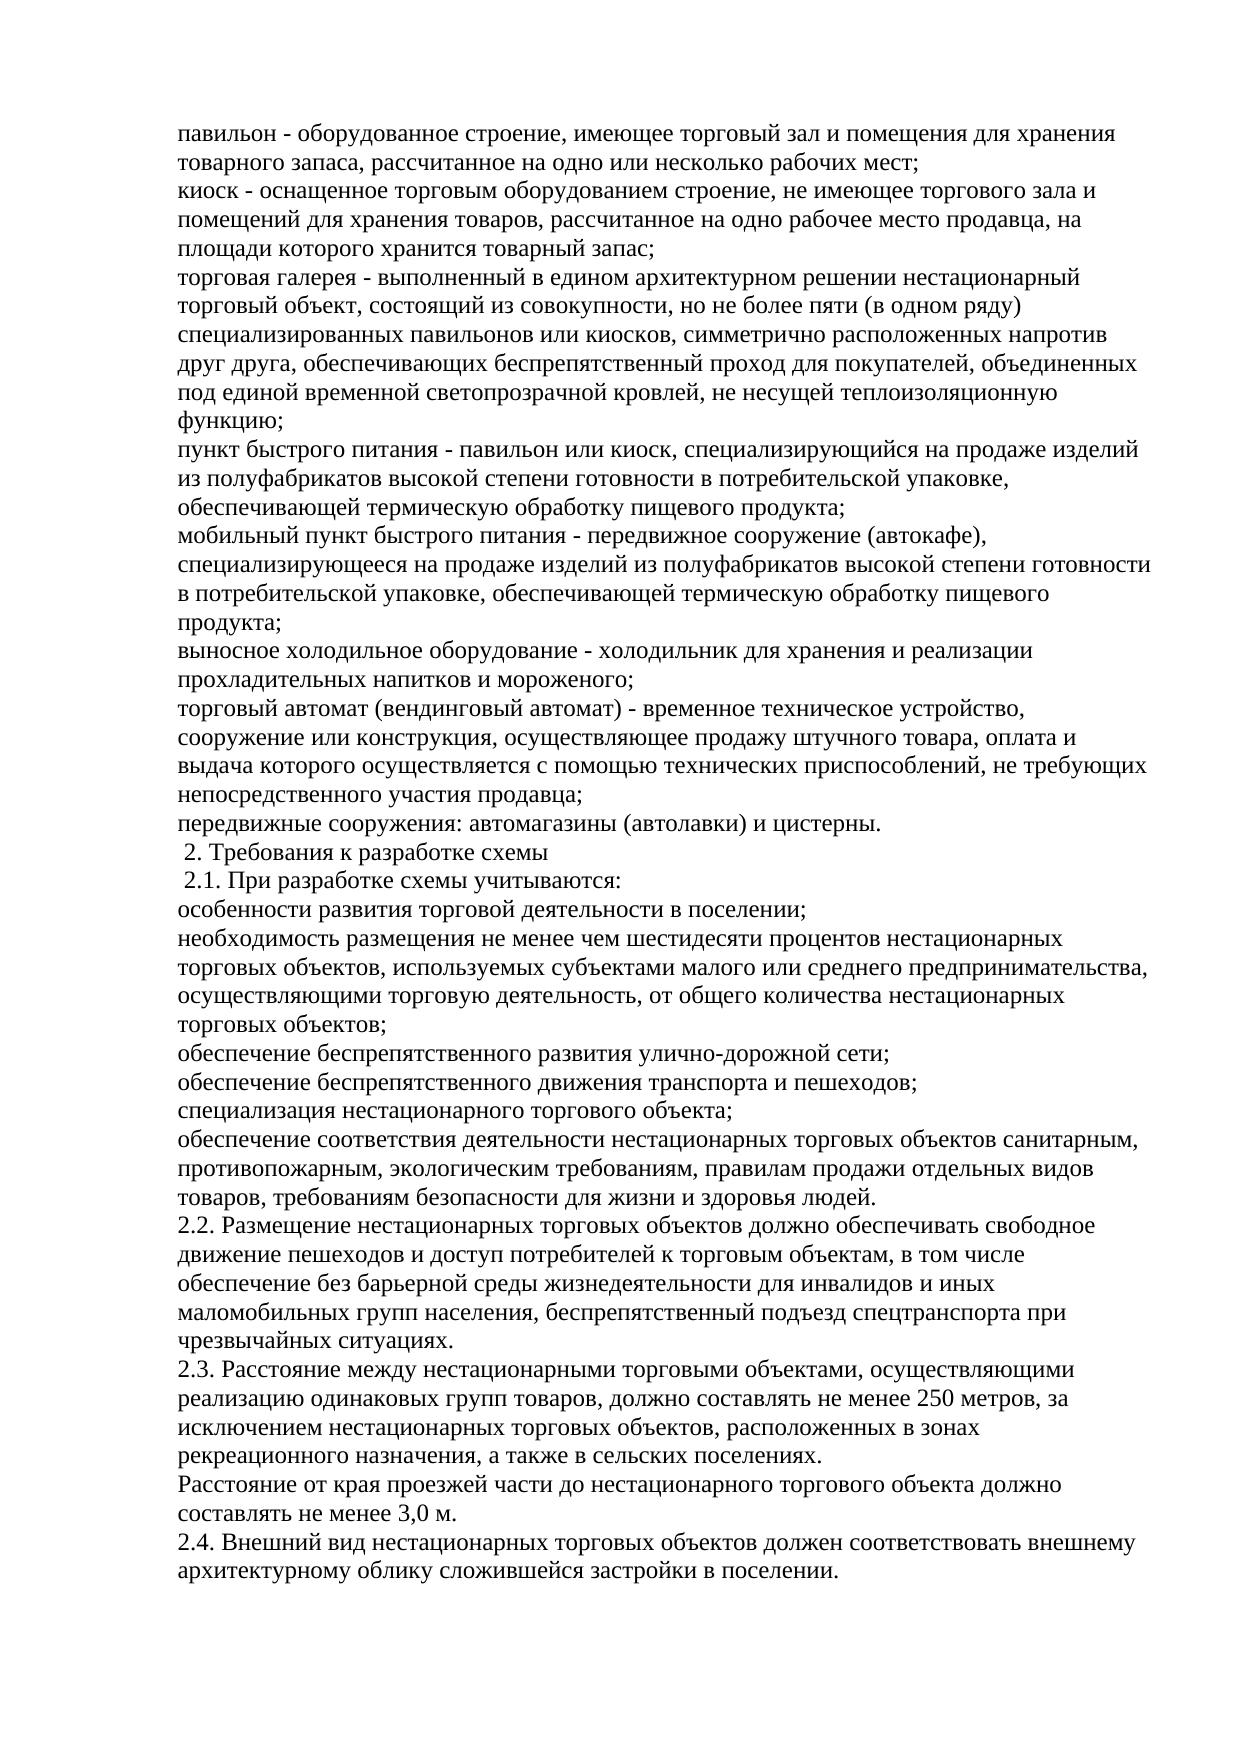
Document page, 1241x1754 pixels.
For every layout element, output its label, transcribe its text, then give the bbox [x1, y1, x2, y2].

text Расстояние от края проезжей части до нестационарного торгового объекта должно составлять не менее 3,0 м. [177, 1469, 1152, 1527]
text специализация нестационарного торгового объекта; [177, 1096, 1152, 1124]
text выносное холодильное оборудование - холодильник для хранения и реализации прохладительных напитков и мороженого; [177, 636, 1152, 693]
text обеспечение беспрепятственного движения транспорта и пешеходов; [177, 1067, 1152, 1096]
text торговая галерея - выполненный в едином архитектурном решении нестационарный торговый объект, состоящий из совокупности, но не более пяти (в одном ряду) специализированных павильонов или киосков, симметрично расположенных напротив друг друга, обеспечивающих беспрепятственный проход для покупателей, объединенных под единой временной светопрозрачной кровлей, не несущей теплоизоляционную функцию; [177, 262, 1152, 434]
text передвижные сооружения: автомагазины (автолавки) и цистерны. [177, 808, 1152, 837]
text киоск - оснащенное торговым оборудованием строение, не имеющее торгового зала и помещений для хранения товаров, рассчитанное на одно рабочее место продавца, на площади которого хранится товарный запас; [177, 176, 1152, 262]
text павильон - оборудованное строение, имеющее торговый зал и помещения для хранения товарного запаса, рассчитанное на одно или несколько рабочих мест; [177, 118, 1152, 176]
text обеспечение соответствия деятельности нестационарных торговых объектов санитарным, противопожарным, экологическим требованиям, правилам продажи отдельных видов товаров, требованиям безопасности для жизни и здоровья людей. [177, 1124, 1152, 1211]
text мобильный пункт быстрого питания - передвижное сооружение (автокафе), специализирующееся на продаже изделий из полуфабрикатов высокой степени готовности в потребительской упаковке, обеспечивающей термическую обработку пищевого продукта; [177, 521, 1152, 636]
text 2.3. Расстояние между нестационарными торговыми объектами, осуществляющими реализацию одинаковых групп товаров, должно составлять не менее 250 метров, за исключением нестационарных торговых объектов, расположенных в зонах рекреационного назначения, а также в сельских поселениях. [177, 1354, 1152, 1469]
text пункт быстрого питания - павильон или киоск, специализирующийся на продаже изделий из полуфабрикатов высокой степени готовности в потребительской упаковке, обеспечивающей термическую обработку пищевого продукта; [177, 434, 1152, 521]
text 2. Требования к разработке схемы [177, 837, 1152, 866]
text торговый автомат (вендинговый автомат) - временное техническое устройство, сооружение или конструкция, осуществляющее продажу штучного товара, оплата и выдача которого осуществляется с помощью технических приспособлений, не требующих непосредственного участия продавца; [177, 693, 1152, 808]
text 2.2. Размещение нестационарных торговых объектов должно обеспечивать свободное движение пешеходов и доступ потребителей к торговым объектам, в том числе обеспечение без барьерной среды жизнедеятельности для инвалидов и иных маломобильных групп населения, беспрепятственный подъезд спецтранспорта при чрезвычайных ситуациях. [177, 1211, 1152, 1354]
text необходимость размещения не менее чем шестидесяти процентов нестационарных торговых объектов, используемых субъектами малого или среднего предпринимательства, осуществляющими торговую деятельность, от общего количества нестационарных торговых объектов; [177, 923, 1152, 1038]
text 2.4. Внешний вид нестационарных торговых объектов должен соответствовать внешнему архитектурному облику сложившейся застройки в поселении. [177, 1527, 1152, 1584]
text обеспечение беспрепятственного развития улично-дорожной сети; [177, 1038, 1152, 1067]
text 2.1. При разработке схемы учитываются: [177, 866, 1152, 894]
text особенности развития торговой деятельности в поселении; [177, 894, 1152, 923]
